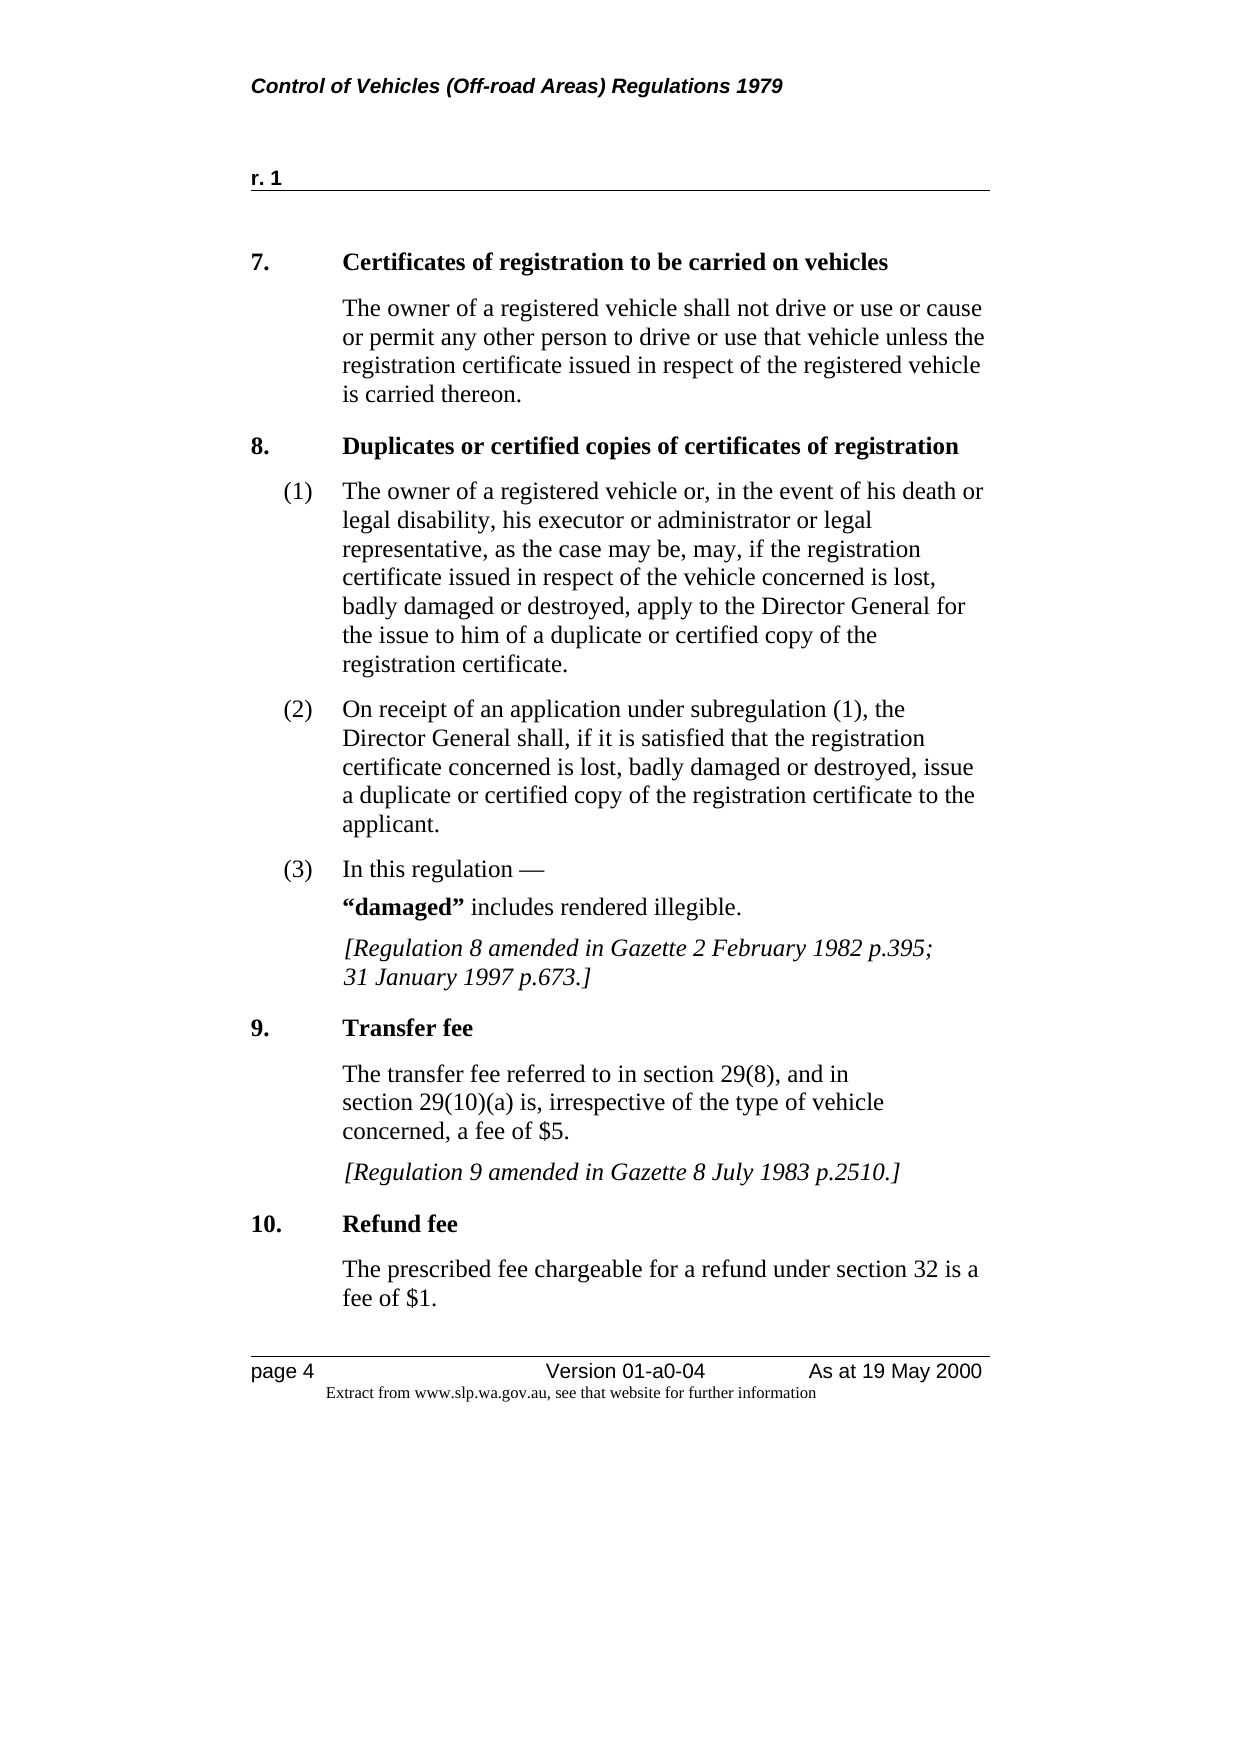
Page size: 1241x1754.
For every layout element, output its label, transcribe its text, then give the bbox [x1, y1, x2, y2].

text The owner of a registered vehicle shall not drive or use or cause or permit any other person to drive or use that vehicle unless the registration certificate issued in respect of the registered vehicle is carried thereon. [251, 293, 990, 408]
text (2) On receipt of an application under subregulation (1), the Director General shall, if it is satisfied that the registration certificate concerned is lost, badly damaged or destroyed, issue a duplicate or certified copy of the registration certificate to the applicant. [251, 694, 990, 838]
text (3) In this regulation — [251, 854, 990, 883]
subtitle 8. Duplicates or certified copies of certificates of registration [251, 431, 990, 459]
text The prescribed fee chargeable for a refund under section 32 is a fee of $1. [251, 1254, 990, 1312]
text “damaged” includes rendered illegible. [251, 892, 990, 920]
subtitle 10. Refund fee [251, 1209, 990, 1238]
text The transfer fee referred to in section 29(8), and in section 29(10)(a) is, irrespective of the type of vehicle concerned, a fee of $5. [251, 1059, 990, 1145]
subtitle 7. Certificates of registration to be carried on vehicles [251, 247, 990, 276]
text (1) The owner of a registered vehicle or, in the event of his death or legal disability, his executor or administrator or legal representative, as the case may be, may, if the registration certificate issued in respect of the vehicle concerned is lost, badly damaged or destroyed, apply to the Director General for the issue to him of a duplicate or certified copy of the registration certificate. [251, 476, 990, 677]
text [Regulation 8 amended in Gazette 2 February 1982 p.395; 31 January 1997 p.673.] [251, 933, 990, 990]
subtitle 9. Transfer fee [251, 1013, 990, 1042]
text [Regulation 9 amended in Gazette 8 July 1983 p.2510.] [251, 1157, 990, 1186]
